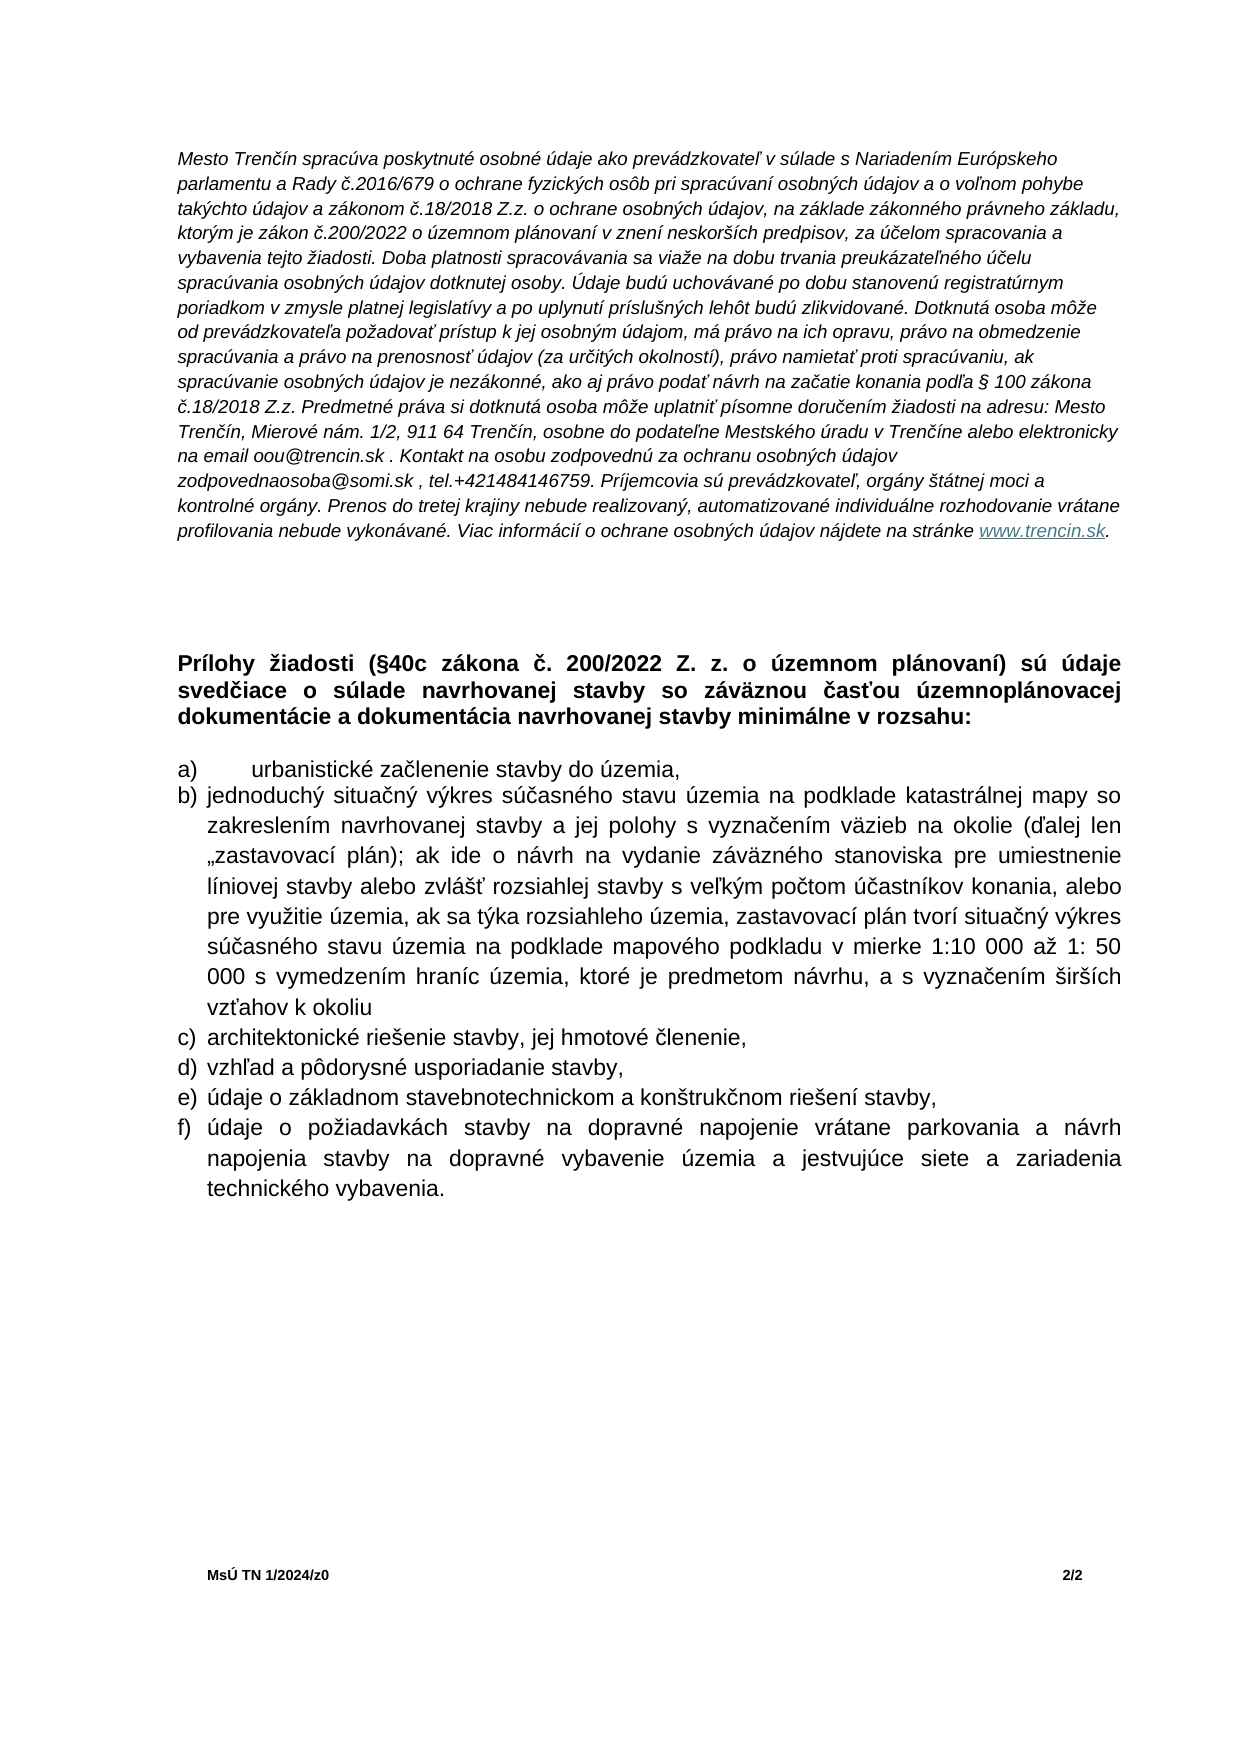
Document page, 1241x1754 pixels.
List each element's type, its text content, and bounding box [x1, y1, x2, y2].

text d) vzhľad a pôdorysné usporiadanie stavby, [177, 1054, 1122, 1080]
text a) urbanistické začlenenie stavby do územia, [177, 729, 1122, 782]
text e) údaje o základnom stavebnotechnickom a konštrukčnom riešení stavby, [177, 1084, 1122, 1111]
text Prílohy žiadosti (§40c zákona č. 200/2022 Z. z. o územnom plánovaní) sú údaje svedčiace o súlade navrhovanej stavby so záväznou časťou územnoplánovacej dokumentácie a dokumentácia navrhovanej stavby minimálne v rozsahu: [177, 545, 1122, 729]
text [177, 148, 1122, 541]
text c) architektonické riešenie stavby, jej hmotové členenie, [177, 1024, 1122, 1050]
text f) údaje o požiadavkách stavby na dopravné napojenie vrátane parkovania a návrh napojenia stavby na dopravné vybavenie územia a jestvujúce siete a zariadenia technického vybavenia. [177, 1114, 1122, 1201]
text MsÚ TN 1/2024/z0 2/2 [207, 1205, 1122, 1583]
text b) jednoduchý situačný výkres súčasného stavu územia na podklade katastrálnej mapy so zakreslením navrhovanej stavby a jej polohy s vyznačením väzieb na okolie (ďalej len „zastavovací plán); ak ide o návrh na vydanie záväzného stanoviska pre umiestnenie líniovej stavby alebo zvlášť rozsiahlej stavby s veľkým počtom účastníkov konania, alebo pre využitie územia, ak sa týka rozsiahleho územia, zastavovací plán tvorí situačný výkres súčasného stavu územia na podklade mapového podkladu v mierke 1:10 000 až 1: 50 000 s vymedzením hraníc územia, ktoré je predmetom návrhu, a s vyznačením širších vzťahov k okoliu [177, 782, 1122, 1020]
